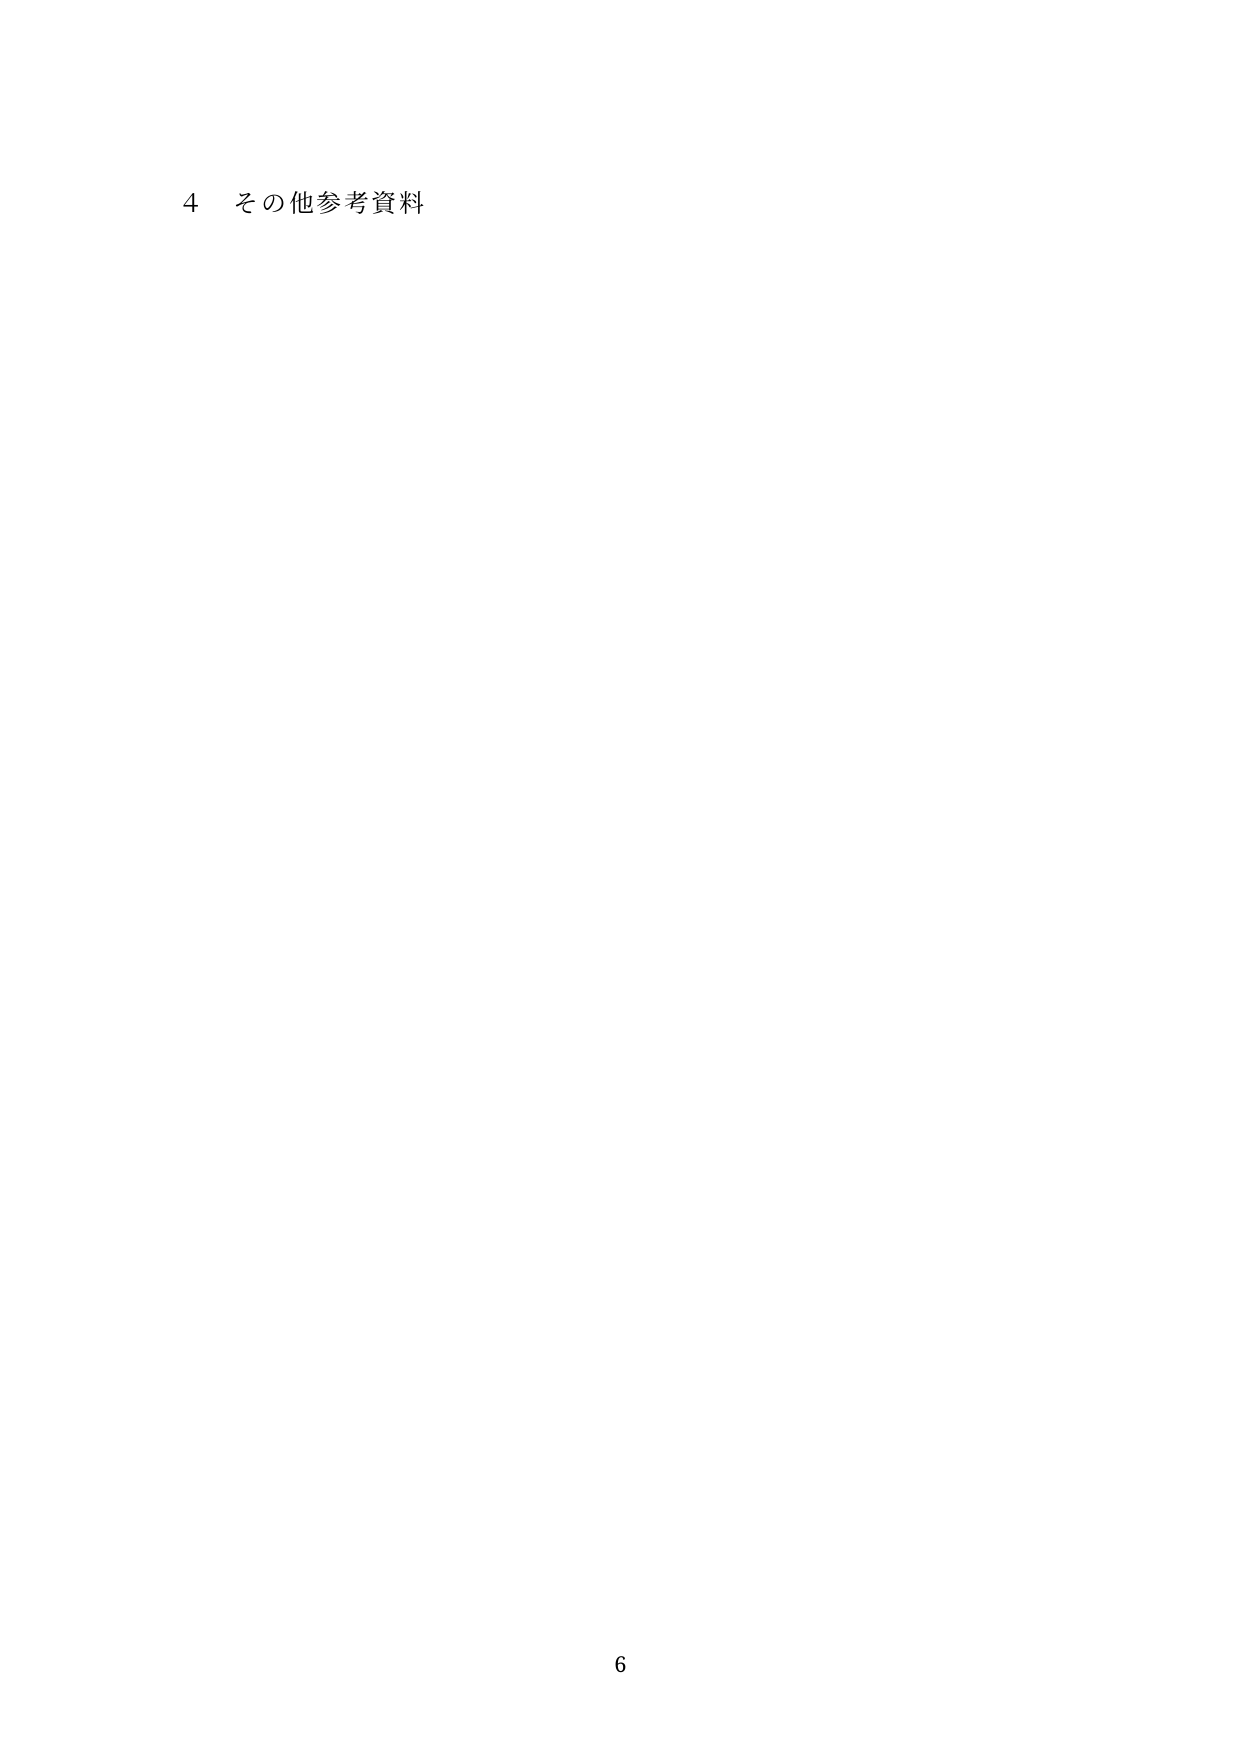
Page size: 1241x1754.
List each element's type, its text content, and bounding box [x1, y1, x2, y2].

text ４ その他参考資料 [178, 179, 1076, 224]
